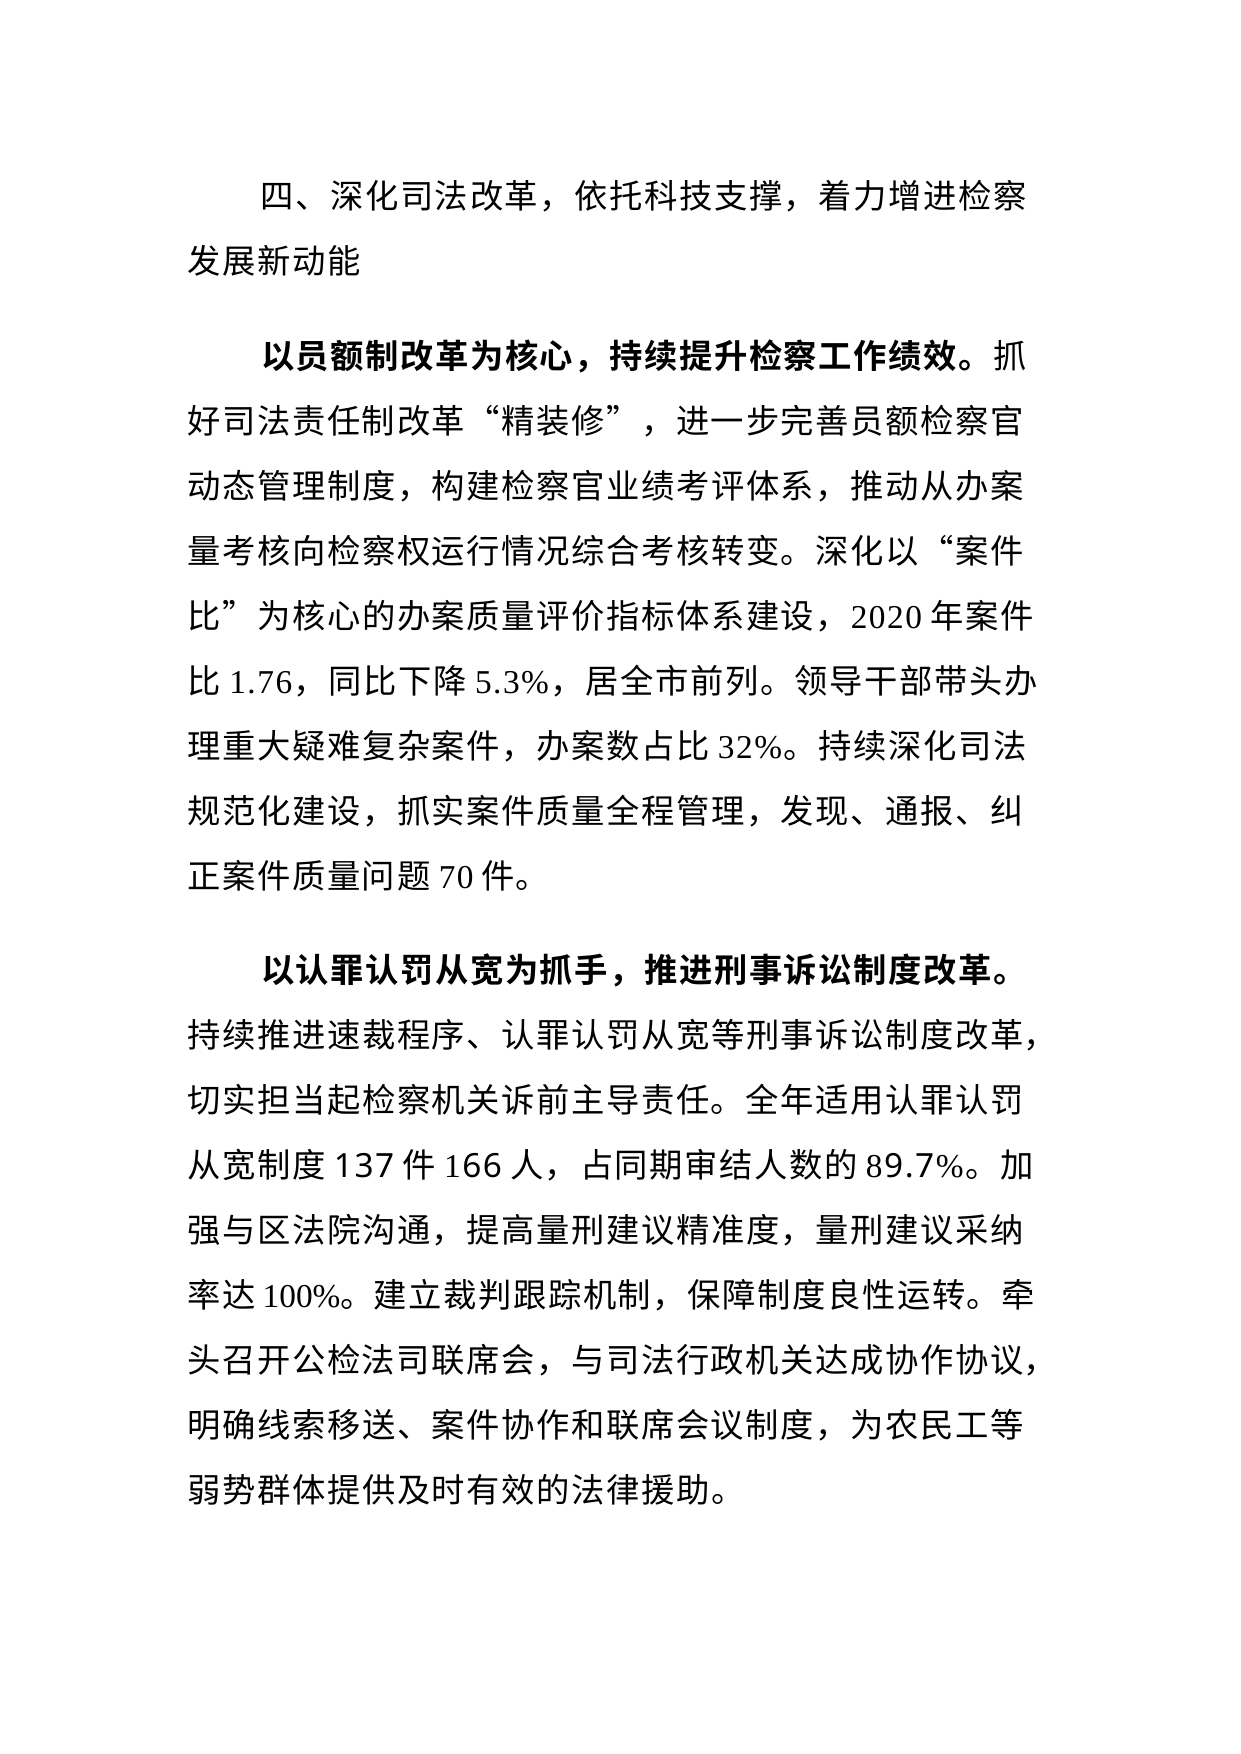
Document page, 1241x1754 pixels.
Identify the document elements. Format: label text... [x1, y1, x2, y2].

text 以认罪认罚从宽为抓手，推进刑事诉讼制度改革。持续推进速裁程序、认罪认罚从宽等刑事诉讼制度改革，切实担当起检察机关诉前主导责任。全年适用认罪认罚从宽制度137件166人，占同期审结人数的89.7%。加强与区法院沟通，提高量刑建议精准度，量刑建议采纳率达100%。建立裁判跟踪机制，保障制度良性运转。牵头召开公检法司联席会，与司法行政机关达成协作协议，明确线索移送、案件协作和联席会议制度，为农民工等弱势群体提供及时有效的法律援助。 [187, 935, 1053, 1520]
text 以员额制改革为核心，持续提升检察工作绩效。抓好司法责任制改革“精装修”，进一步完善员额检察官动态管理制度，构建检察官业绩考评体系，推动从办案量考核向检察权运行情况综合考核转变。深化以“案件比”为核心的办案质量评价指标体系建设，2020年案件比1.76，同比下降5.3%，居全市前列。领导干部带头办理重大疑难复杂案件，办案数占比32%。持续深化司法规范化建设，抓实案件质量全程管理，发现、通报、纠正案件质量问题70件。 [187, 321, 1053, 906]
text 四、深化司法改革，依托科技支撑，着力增进检察发展新动能 [187, 162, 1053, 292]
